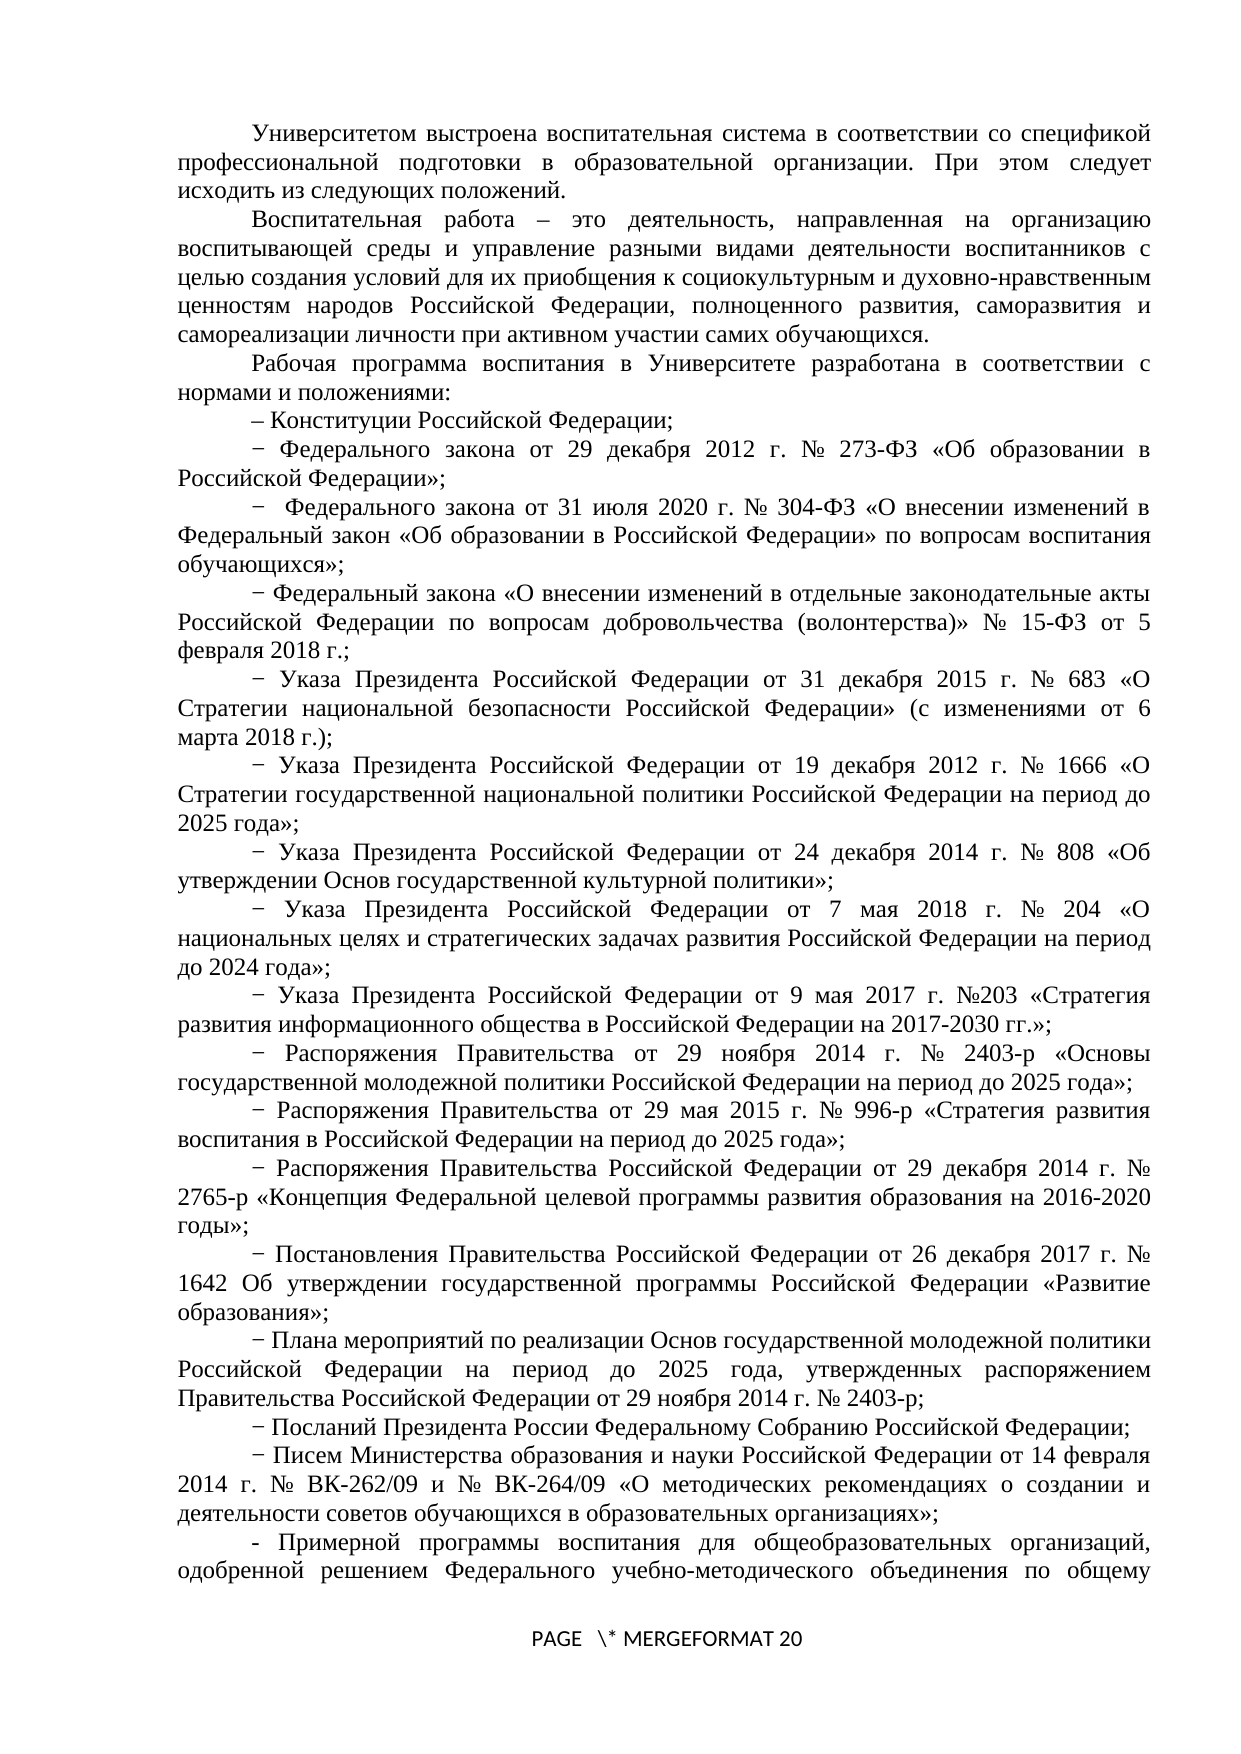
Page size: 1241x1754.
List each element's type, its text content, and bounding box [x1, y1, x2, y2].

text − Указа Президента Российской Федерации от 24 декабря 2014 г. № 808 «Об утверждении Основ государственной культурной политики»; [177, 837, 1152, 894]
text − Федерального закона от 31 июля 2020 г. № 304-ФЗ «О внесении изменений в Федеральный закон «Об образовании в Российской Федерации» по вопросам воспитания обучающихся»; [177, 492, 1152, 578]
text − Указа Президента Российской Федерации от 7 мая 2018 г. № 204 «О национальных целях и стратегических задачах развития Российской Федерации на период до 2024 года»; [177, 894, 1152, 981]
text − Плана мероприятий по реализации Основ государственной молодежной политики Российской Федерации на период до 2025 года, утвержденных распоряжением Правительства Российской Федерации от 29 ноября 2014 г. № 2403-р; [177, 1326, 1152, 1412]
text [177, 1527, 1152, 1584]
text Воспитательная работа – это деятельность, направленная на организацию воспитывающей среды и управление разными видами деятельности воспитанников с целью создания условий для их приобщения к социокультурным и духовно-нравственным ценностям народов Российской Федерации, полноценного развития, саморазвития и самореализации личности при активном участии самих обучающихся. [177, 204, 1152, 348]
text Рабочая программа воспитания в Университете разработана в соответствии с нормами и положениями: [177, 348, 1152, 406]
text − Указа Президента Российской Федерации от 9 мая 2017 г. №203 «Стратегия развития информационного общества в Российской Федерации на 2017-2030 гг.»; [177, 981, 1152, 1038]
text − Указа Президента Российской Федерации от 19 декабря 2012 г. № 1666 «О Стратегии государственной национальной политики Российской Федерации на период до 2025 года»; [177, 751, 1152, 837]
text – Конституции Российской Федерации; [177, 406, 1152, 434]
text Университетом выстроена воспитательная система в соответствии со спецификой профессиональной подготовки в образовательной организации. При этом следует исходить из следующих положений. [177, 118, 1152, 204]
text − Постановления Правительства Российской Федерации от 26 декабря 2017 г. № 1642 Об утверждении государственной программы Российской Федерации «Развитие образования»; [177, 1239, 1152, 1326]
text − Федеральный закона «О внесении изменений в отдельные законодательные акты Российской Федерации по вопросам добровольчества (волонтерства)» № 15-ФЗ от 5 февраля 2018 г.; [177, 578, 1152, 664]
text − Распоряжения Правительства Российской Федерации от 29 декабря 2014 г. № 2765-р «Концепция Федеральной целевой программы развития образования на 2016-2020 годы»; [177, 1153, 1152, 1239]
text − Посланий Президента России Федеральному Собранию Российской Федерации; [177, 1412, 1152, 1441]
text − Федерального закона от 29 декабря 2012 г. № 273-ФЗ «Об образовании в Российской Федерации»; [177, 434, 1152, 492]
text − Распоряжения Правительства от 29 мая 2015 г. № 996-р «Стратегия развития воспитания в Российской Федерации на период до 2025 года»; [177, 1096, 1152, 1153]
text − Писем Министерства образования и науки Российской Федерации от 14 февраля 2014 г. № ВК-262/09 и № ВК-264/09 «О методических рекомендациях о создании и деятельности советов обучающихся в образовательных организациях»; [177, 1441, 1152, 1527]
text − Указа Президента Российской Федерации от 31 декабря 2015 г. № 683 «О Стратегии национальной безопасности Российской Федерации» (с изменениями от 6 марта 2018 г.); [177, 664, 1152, 751]
text − Распоряжения Правительства от 29 ноября 2014 г. № 2403-р «Основы государственной молодежной политики Российской Федерации на период до 2025 года»; [177, 1038, 1152, 1096]
